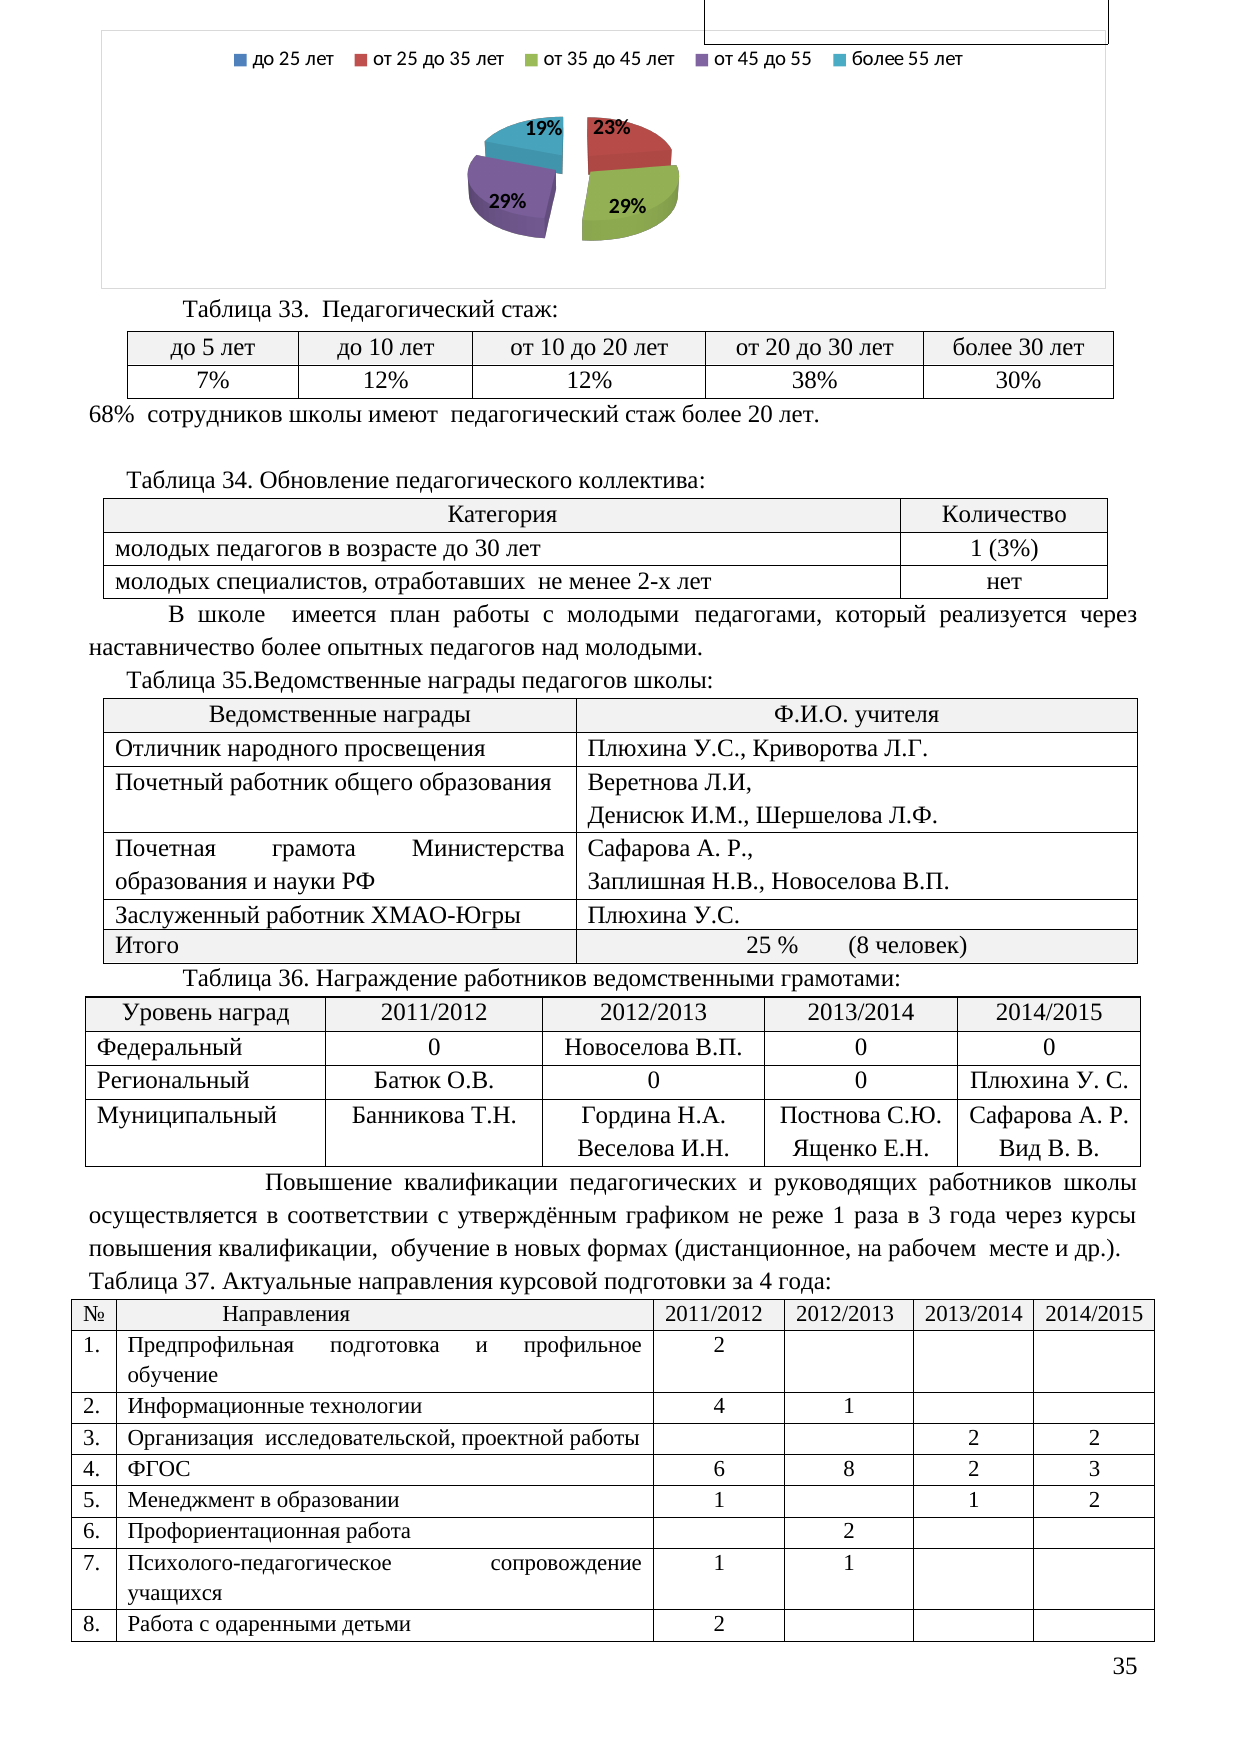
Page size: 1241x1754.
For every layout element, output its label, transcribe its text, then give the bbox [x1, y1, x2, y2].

table_header 2014/2015 [958, 998, 1140, 1031]
table_cell 30% [924, 366, 1113, 398]
table_cell Региональный [86, 1066, 325, 1099]
table_header 2012/2013 [785, 1300, 913, 1330]
table_cell Психолого-педагогическое сопровождение учащихся [117, 1549, 653, 1609]
table_cell Плюхина У.С., Криворотва Л.Г. [577, 733, 1137, 766]
table_cell Заслуженный работник ХМАО-Югры [104, 900, 576, 929]
table_cell 1 [785, 1549, 913, 1609]
table_cell 7% [128, 366, 298, 398]
text В школе имеется план работы с молодыми педагогами, который реализуется через наставничество более опытных педагогов над молодыми. [89, 599, 1137, 661]
table_cell 1 (3%) [901, 533, 1107, 565]
table_cell молодых педагогов в возрасте до 30 лет [104, 533, 900, 565]
table_header более 30 лет [924, 332, 1113, 364]
table_cell 12% [473, 366, 705, 398]
table_cell [72, 1486, 116, 1517]
table_header Ф.И.О. учителя [577, 699, 1137, 732]
text Таблица 33. Педагогический стаж: [126, 29, 1137, 323]
table_cell 2 [785, 1518, 913, 1548]
text Таблица 34. Обновление педагогического коллектива: [126, 465, 1137, 494]
table_cell Менеджмент в образовании [117, 1486, 653, 1517]
table_header Ведомственные награды [104, 699, 576, 732]
table_cell 0 [958, 1032, 1140, 1064]
text Таблица 35.Ведомственные награды педагогов школы: [126, 665, 1137, 694]
table_cell 8 [785, 1455, 913, 1485]
table_cell Сафарова А. Р., Заплишная Н.В., Новоселова В.П. [577, 833, 1137, 899]
table_cell Батюк О.В. [326, 1066, 542, 1099]
table_header 2013/2014 [765, 998, 957, 1031]
table_cell ФГОС [117, 1455, 653, 1485]
table_cell Муниципальный [86, 1100, 325, 1166]
table_header 2011/2012 [654, 1300, 784, 1330]
table_cell 0 [326, 1032, 542, 1064]
table_cell 0 [543, 1066, 764, 1099]
table_cell Информационные технологии [117, 1393, 653, 1423]
table_header 2014/2015 [1034, 1300, 1154, 1330]
table_cell 1 [785, 1393, 913, 1423]
table_cell Почетный работник общего образования [104, 767, 576, 832]
text Таблица 37. Актуальные направления курсовой подготовки за 4 года: [89, 1266, 1137, 1294]
table_cell [72, 1518, 116, 1548]
table_cell [654, 1518, 784, 1548]
table_header 2013/2014 [914, 1300, 1033, 1330]
table_cell [785, 1610, 913, 1641]
table_cell Плюхина У. С. [958, 1066, 1140, 1099]
table_cell [1034, 1549, 1154, 1609]
table_cell Новоселова В.П. [543, 1032, 764, 1064]
table_cell Плюхина У.С. [577, 900, 1137, 929]
table_cell [785, 1331, 913, 1392]
table_cell 6 [654, 1455, 784, 1485]
table_cell [72, 1549, 116, 1609]
table_cell молодых специалистов, отработавших не менее 2-х лет [104, 566, 900, 598]
table_cell 1 [654, 1549, 784, 1609]
table_cell [785, 1424, 913, 1454]
table_cell [1034, 1518, 1154, 1548]
table_cell [72, 1393, 116, 1423]
table_cell 0 [765, 1066, 957, 1099]
table_cell [785, 1486, 913, 1517]
table_cell [914, 1393, 1033, 1423]
table_cell 4 [654, 1393, 784, 1423]
table_cell Гордина Н.А. Веселова И.Н. [543, 1100, 764, 1166]
table_header 2012/2013 [543, 998, 764, 1031]
table_cell Постнова С.Ю. Ященко Е.Н. [765, 1100, 957, 1166]
table_cell Предпрофильная подготовка и профильное обучение [117, 1331, 653, 1392]
table_cell 2 [654, 1610, 784, 1641]
table_cell Федеральный [86, 1032, 325, 1064]
table_cell нет [901, 566, 1107, 598]
table_cell Профориентационная работа [117, 1518, 653, 1548]
table_cell Веретнова Л.И, Денисюк И.М., Шершелова Л.Ф. [577, 767, 1137, 832]
table_cell Отличник народного просвещения [104, 733, 576, 766]
table_cell 38% [706, 366, 923, 398]
table_cell 2 [914, 1424, 1033, 1454]
table_cell Работа с одаренными детьми [117, 1610, 653, 1641]
table_cell [72, 1331, 116, 1392]
table_header Количество [901, 499, 1107, 532]
table_cell 3 [1034, 1455, 1154, 1485]
table_cell [914, 1518, 1033, 1548]
table_cell [72, 1424, 116, 1454]
table_cell 2 [654, 1331, 784, 1392]
table_cell [914, 1331, 1033, 1392]
table_header Категория [104, 499, 900, 532]
table_cell 2 [914, 1455, 1033, 1485]
table_cell 1 [914, 1486, 1033, 1517]
table_header № [72, 1300, 116, 1330]
table_header Уровень наград [86, 998, 325, 1031]
table_cell 12% [299, 366, 472, 398]
table_cell [1034, 1393, 1154, 1423]
text Повышение квалификации педагогических и руководящих работников школы осуществляется в соответствии с утверждённым графиком не реже 1 раза в 3 года через курсы повышения квалификации, обучение в новых формах (дистанционное, на рабочем месте и др.). [89, 1167, 1137, 1262]
table_cell Банникова Т.Н. [326, 1100, 542, 1166]
table_header до 5 лет [128, 332, 298, 364]
table_cell 1 [654, 1486, 784, 1517]
table_cell Сафарова А. Р. Вид В. В. [958, 1100, 1140, 1166]
table_cell Почетная грамота Министерства образования и науки РФ [104, 833, 576, 899]
table_header Направления [117, 1300, 653, 1330]
table_cell 25 % (8 человек) [577, 930, 1137, 962]
table_cell [72, 1610, 116, 1641]
table_header до 10 лет [299, 332, 472, 364]
table_cell [72, 1455, 116, 1485]
table_cell 2 [1034, 1486, 1154, 1517]
list Таблица 36. Награждение работников ведомственными грамотами: [126, 964, 1137, 992]
table_cell 2 [1034, 1424, 1154, 1454]
table_cell [1034, 1610, 1154, 1641]
table_header от 20 до 30 лет [706, 332, 923, 364]
table_cell [914, 1610, 1033, 1641]
text 68% сотрудников школы имеют педагогический стаж более 20 лет. [89, 327, 1137, 428]
table_cell Итого [104, 930, 576, 962]
table_header 2011/2012 [326, 998, 542, 1031]
table_cell [1034, 1331, 1154, 1392]
table_cell [654, 1424, 784, 1454]
table_cell 0 [765, 1032, 957, 1064]
table_header от 10 до 20 лет [473, 332, 705, 364]
table_cell Организация исследовательской, проектной работы [117, 1424, 653, 1454]
table_cell [914, 1549, 1033, 1609]
